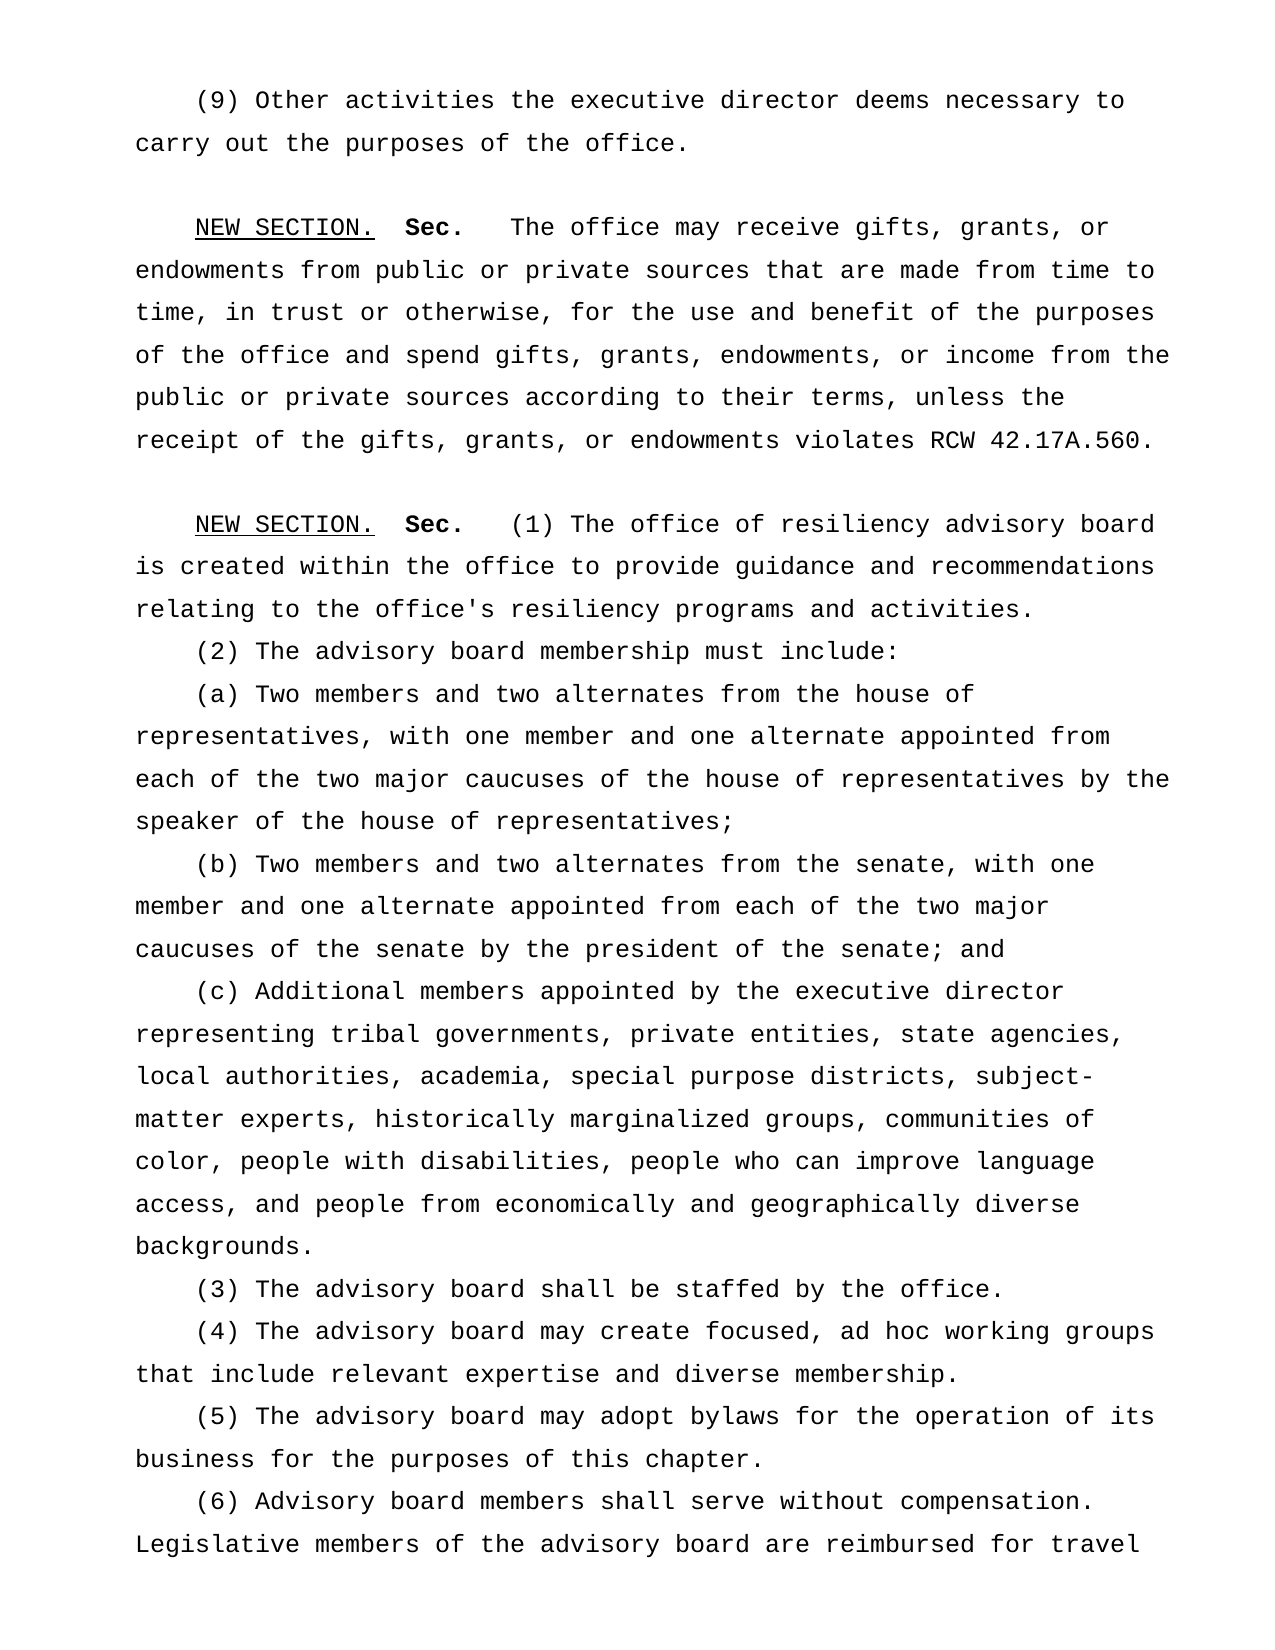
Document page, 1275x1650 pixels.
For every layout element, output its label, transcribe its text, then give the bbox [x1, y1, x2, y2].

text (9) Other activities the executive director deems necessary to carry out the purposes of the office. [135, 75, 1170, 160]
text NEW SECTION. Sec. (1) The office of resiliency advisory board is created within the office to provide guidance and recommendations relating to the office's resiliency programs and activities. [135, 498, 1170, 626]
text (a) Two members and two alternates from the house of representatives, with one member and one alternate appointed from each of the two major caucuses of the house of representatives by the speaker of the house of representatives; [135, 668, 1170, 838]
text (b) Two members and two alternates from the senate, with one member and one alternate appointed from each of the two major caucuses of the senate by the president of the senate; and [135, 838, 1170, 966]
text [135, 1476, 1170, 1561]
text (3) The advisory board shall be staffed by the office. [135, 1263, 1170, 1306]
text (4) The advisory board may create focused, ad hoc working groups that include relevant expertise and diverse membership. [135, 1306, 1170, 1391]
text (5) The advisory board may adopt bylaws for the operation of its business for the purposes of this chapter. [135, 1391, 1170, 1476]
text NEW SECTION. Sec. The office may receive gifts, grants, or endowments from public or private sources that are made from time to time, in trust or otherwise, for the use and benefit of the purposes of the office and spend gifts, grants, endowments, or income from the public or private sources according to their terms, unless the receipt of the gifts, grants, or endowments violates RCW 42.17A.560. [135, 202, 1170, 457]
text (c) Additional members appointed by the executive director representing tribal governments, private entities, state agencies, local authorities, academia, special purpose districts, subject-matter experts, historically marginalized groups, communities of color, people with disabilities, people who can improve language access, and people from economically and geographically diverse backgrounds. [135, 966, 1170, 1263]
text (2) The advisory board membership must include: [135, 626, 1170, 668]
